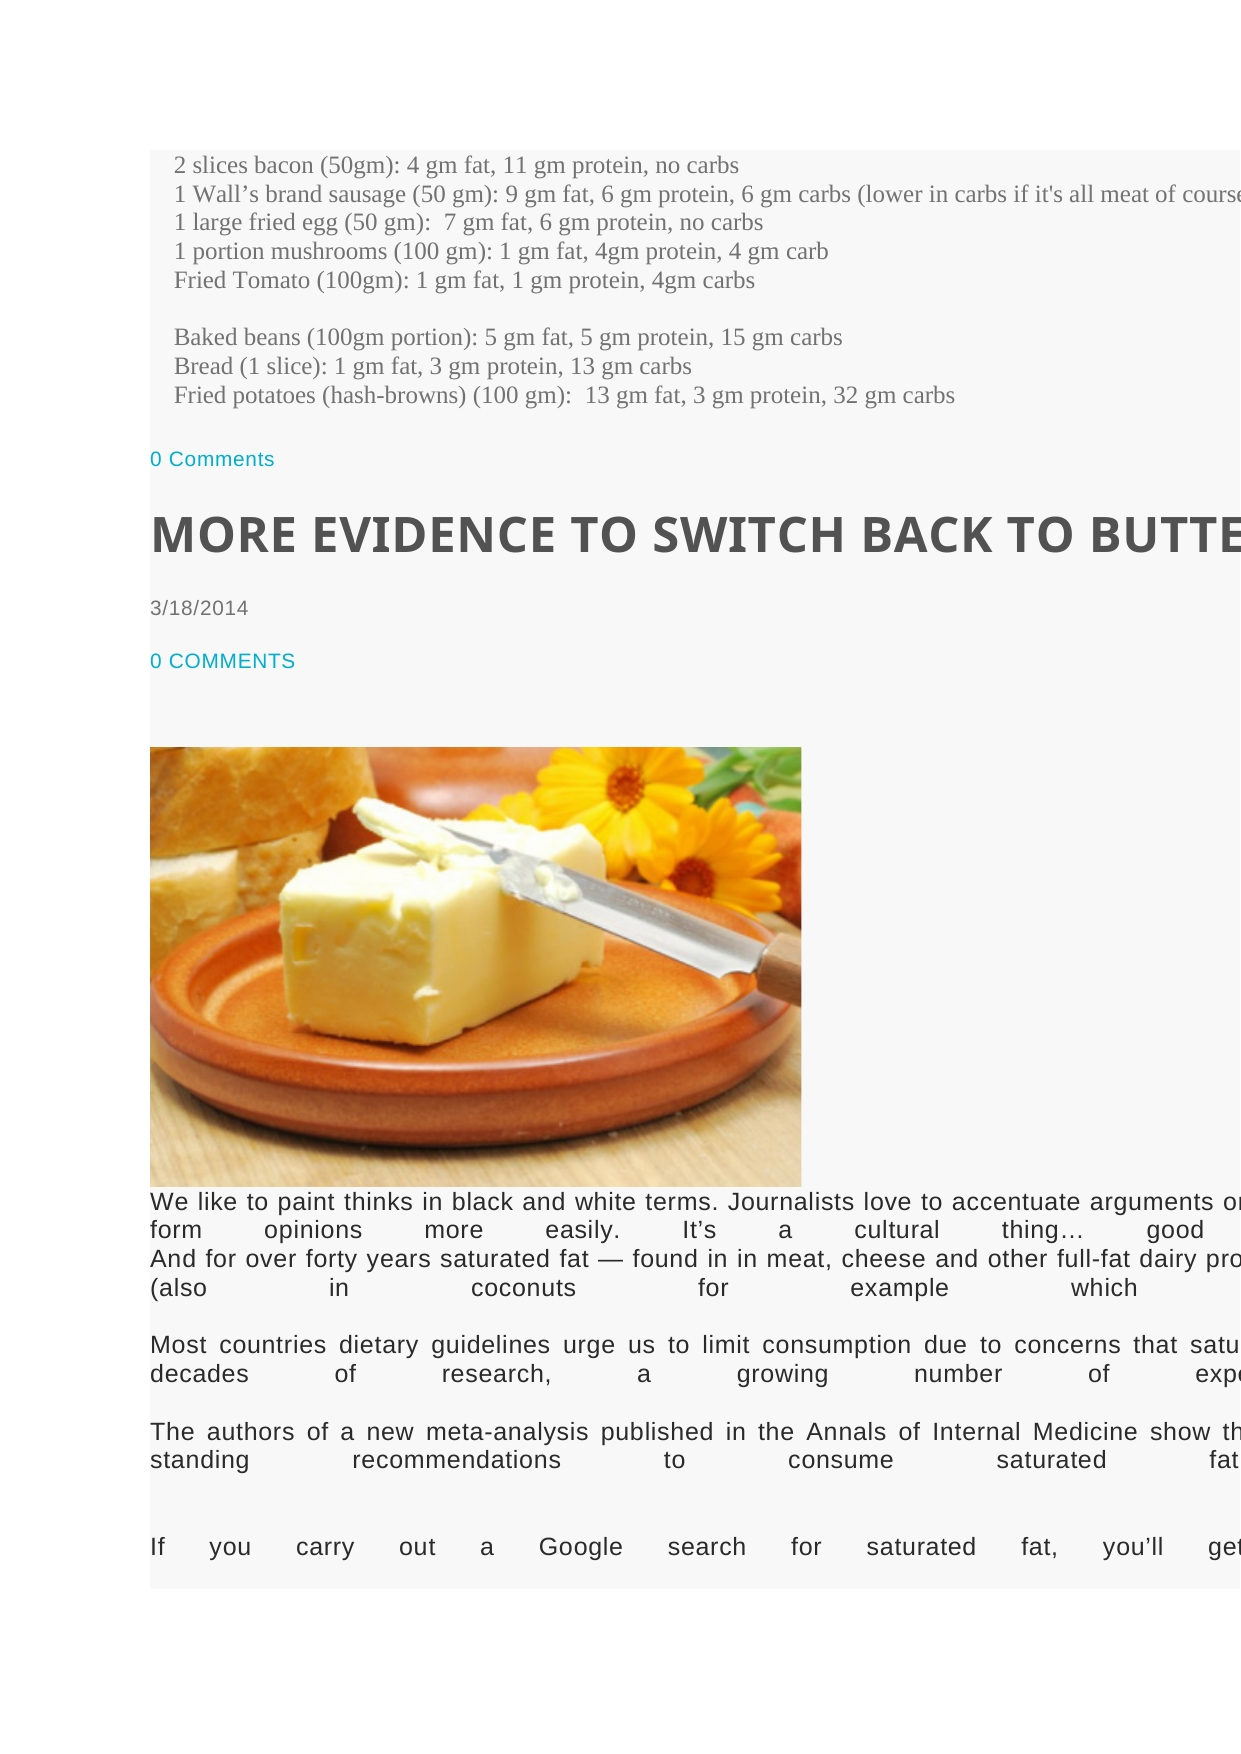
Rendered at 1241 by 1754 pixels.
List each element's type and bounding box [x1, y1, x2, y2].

picture [150, 747, 802, 1187]
table_header [150, 150, 1240, 1589]
